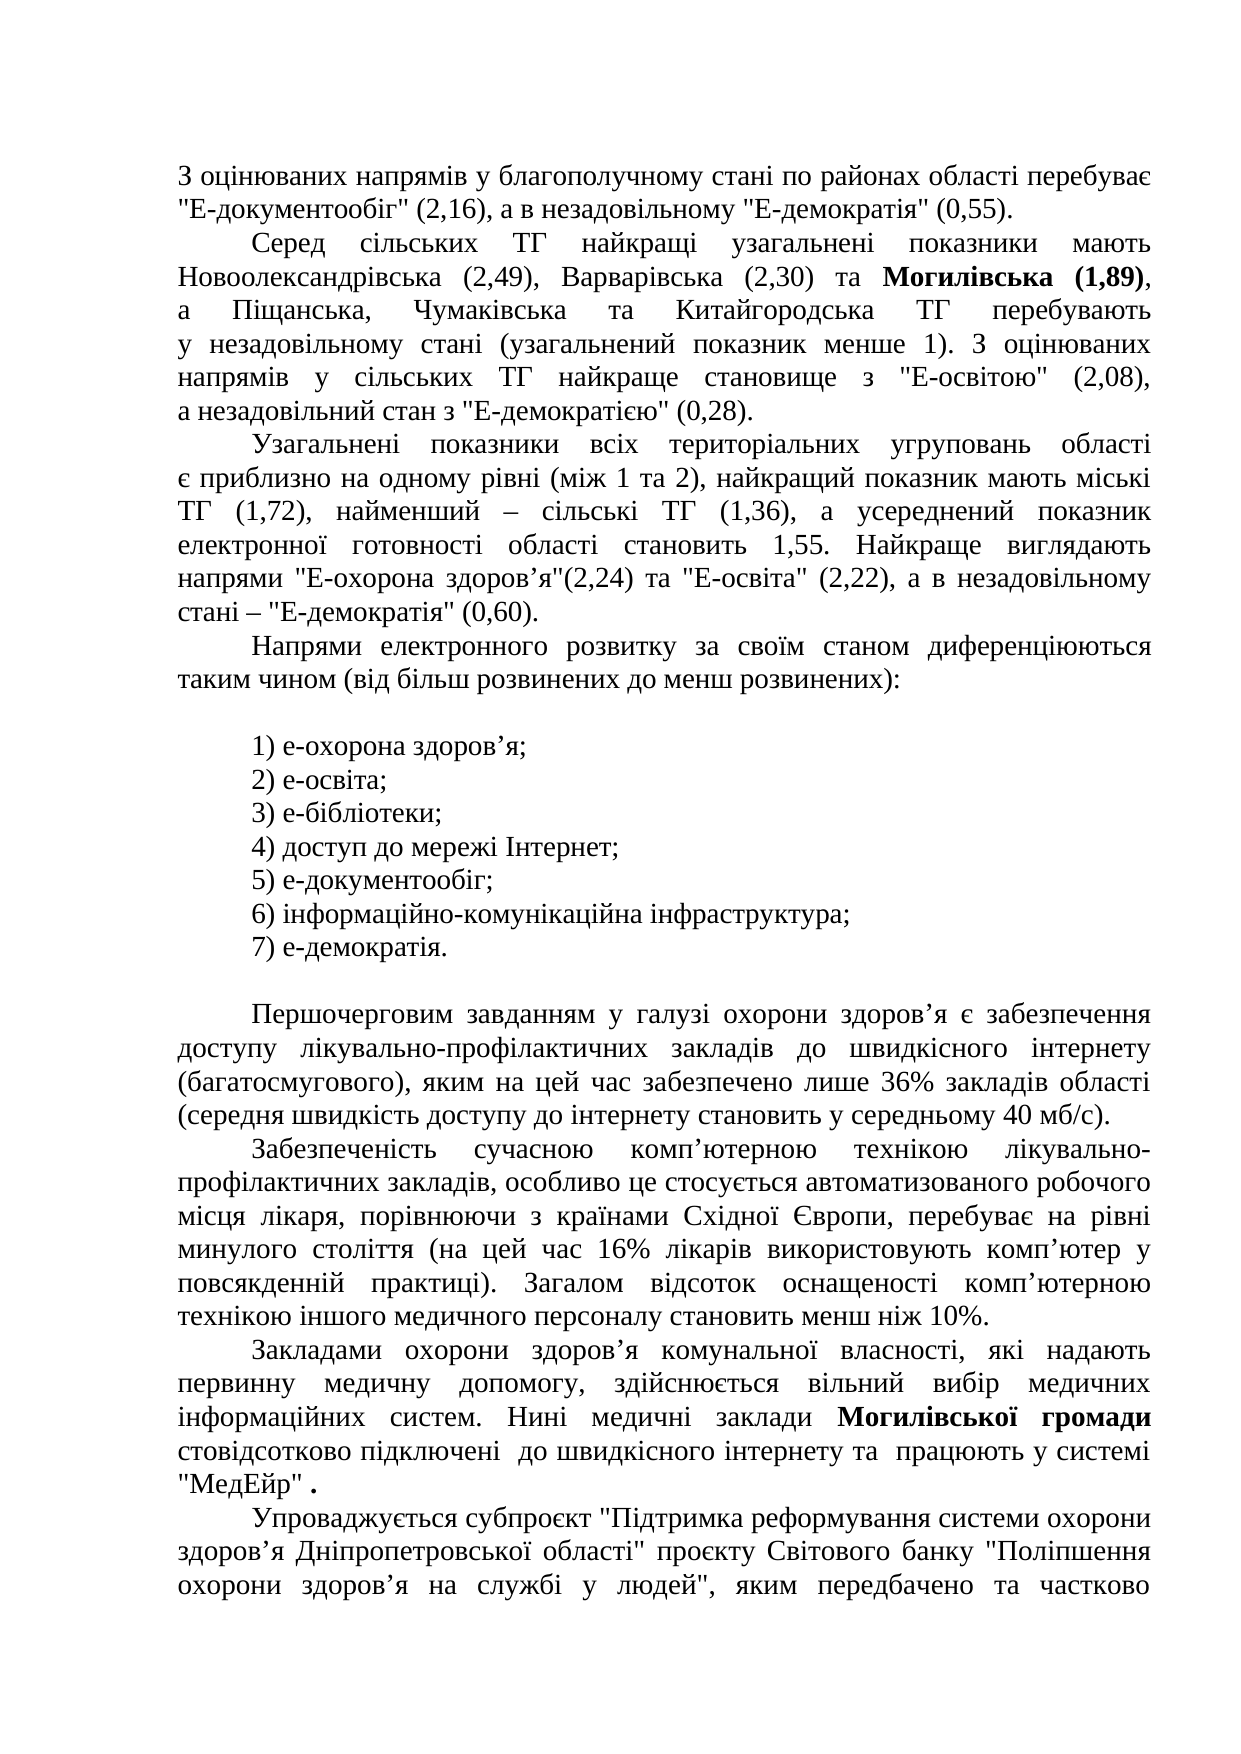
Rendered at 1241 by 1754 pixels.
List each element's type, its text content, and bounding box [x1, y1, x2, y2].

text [177, 158, 1152, 225]
text Закладами охорони здоров’я комунальної власності, які надають первинну медичну допомогу, здійснюється вільний вибір медичних інформаційних систем. Нині медичні заклади Могилівської громади стовідсотково підключені до швидкісного інтернету та працюють у системі "МедЕйр" . [177, 1332, 1152, 1500]
text 7) e-демократія. [177, 929, 1152, 963]
text 3) е-бібліотеки; [177, 795, 1152, 829]
text 1) е-охорона здоров’я; [177, 728, 1152, 762]
text Серед сільських ТГ найкращі узагальнені показники мають Новоолександрівська (2,49), Варварівська (2,30) та Могилівська (1,89), а Піщанська, Чумаківська та Китайгородська ТГ перебувають у незадовільному стані (узагальнений показник менше 1). З оцінюваних напрямів у сільських ТГ найкраще становище з "Е-освітою" (2,08), а незадовільний стан з "E-демократією" (0,28). [177, 225, 1152, 426]
text 4) доступ до мережі Інтернет; [177, 829, 1152, 862]
text 2) е-освіта; [177, 762, 1152, 795]
text 5) e-документообіг; [177, 862, 1152, 896]
text Узагальнені показники всіх територіальних угруповань області є приблизно на одному рівні (між 1 та 2), найкращий показник мають міські ТГ (1,72), найменший – сільські ТГ (1,36), а усереднений показник електронної готовності області становить 1,55. Найкраще виглядають напрями "Е-охорона здоров’я"(2,24) та "Е-освіта" (2,22), а в незадовільному стані – "E-демократія" (0,60). [177, 426, 1152, 628]
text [177, 1500, 1152, 1600]
text Забезпеченість сучасною комп’ютерною технікою лікувально-профілактичних закладів, особливо це стосується автоматизованого робочого місця лікаря, порівнюючи з країнами Східної Європи, перебуває на рівні минулого століття (на цей час 16% лікарів використовують комп’ютер у повсякденній практиці). Загалом відсоток оснащеності комп’ютерною технікою іншого медичного персоналу становить менш ніж 10%. [177, 1131, 1152, 1332]
text Напрями електронного розвитку за своїм станом диференціюються таким чином (від більш розвинених до менш розвинених): [177, 628, 1152, 695]
text Першочерговим завданням у галузі охорони здоров’я є забезпечення доступу лікувально-профілактичних закладів до швидкісного інтернету (багатосмугового), яким на цей час забезпечено лише 36% закладів області (середня швидкість доступу до інтернету становить у середньому 40 мб/с). [177, 997, 1152, 1131]
text 6) інформаційно-комунікаційна інфраструктура; [177, 896, 1152, 929]
